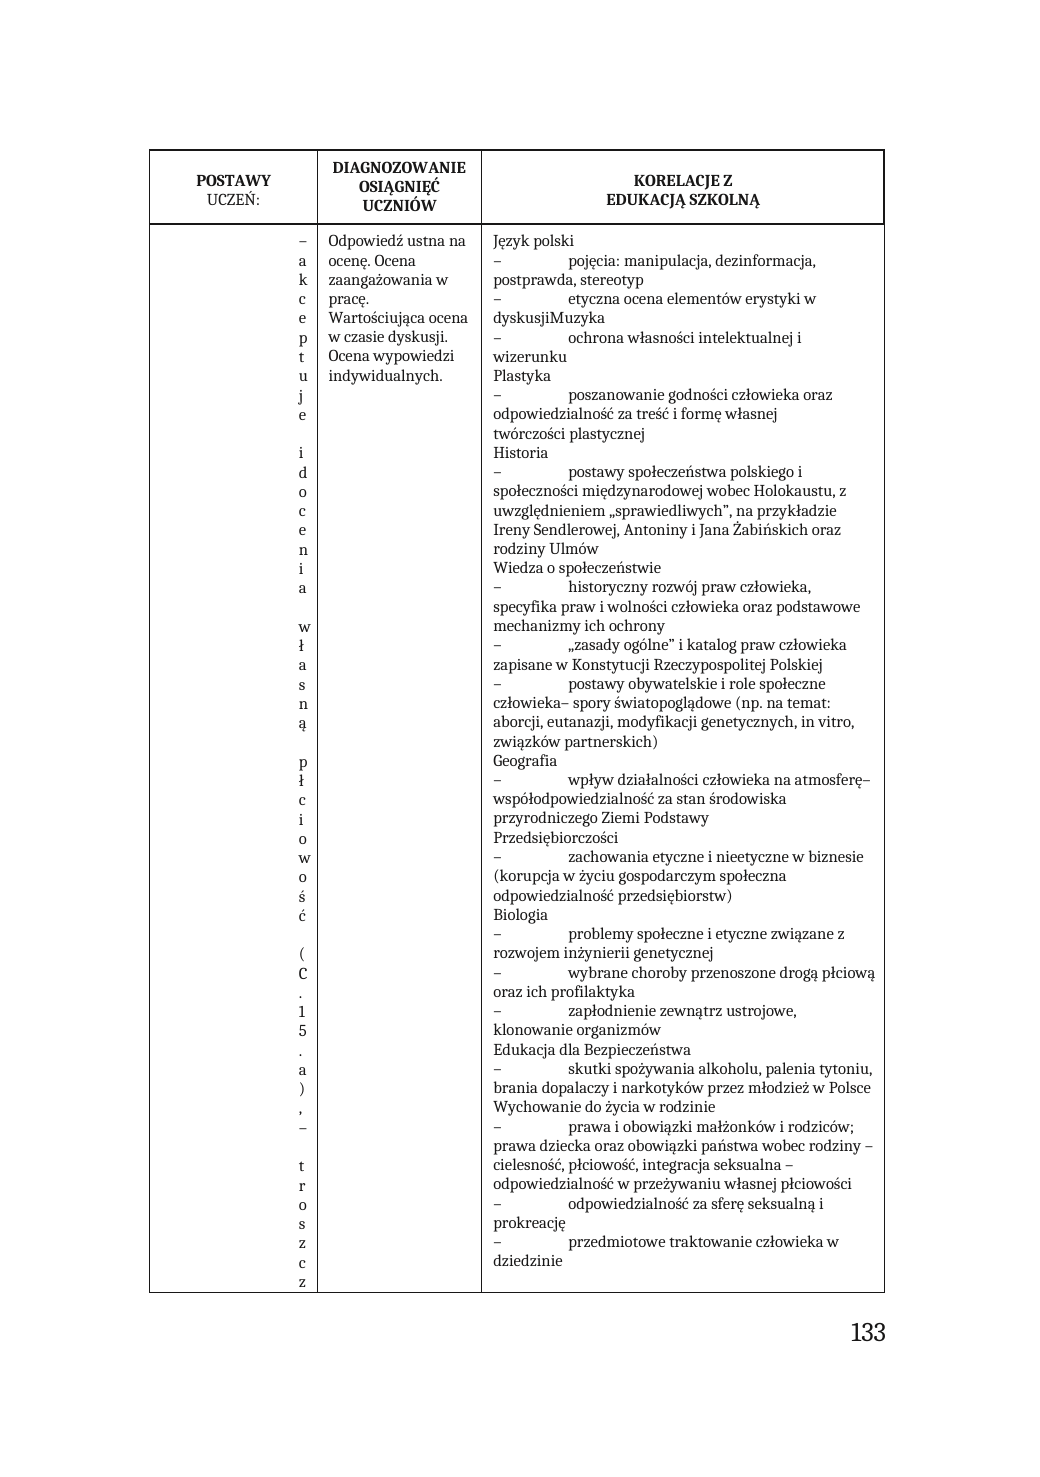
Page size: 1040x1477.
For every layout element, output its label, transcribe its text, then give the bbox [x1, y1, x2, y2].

table_header POSTAWY UCZEŃ: [150, 151, 317, 222]
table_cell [150, 225, 317, 1292]
table_header DIAGNOZOWANIE OSIĄGNIĘĆ UCZNIÓW [318, 151, 481, 222]
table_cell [482, 225, 884, 1292]
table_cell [318, 225, 481, 1292]
table_header KORELACJE Z EDUKACJĄ SZKOLNĄ [482, 151, 883, 222]
